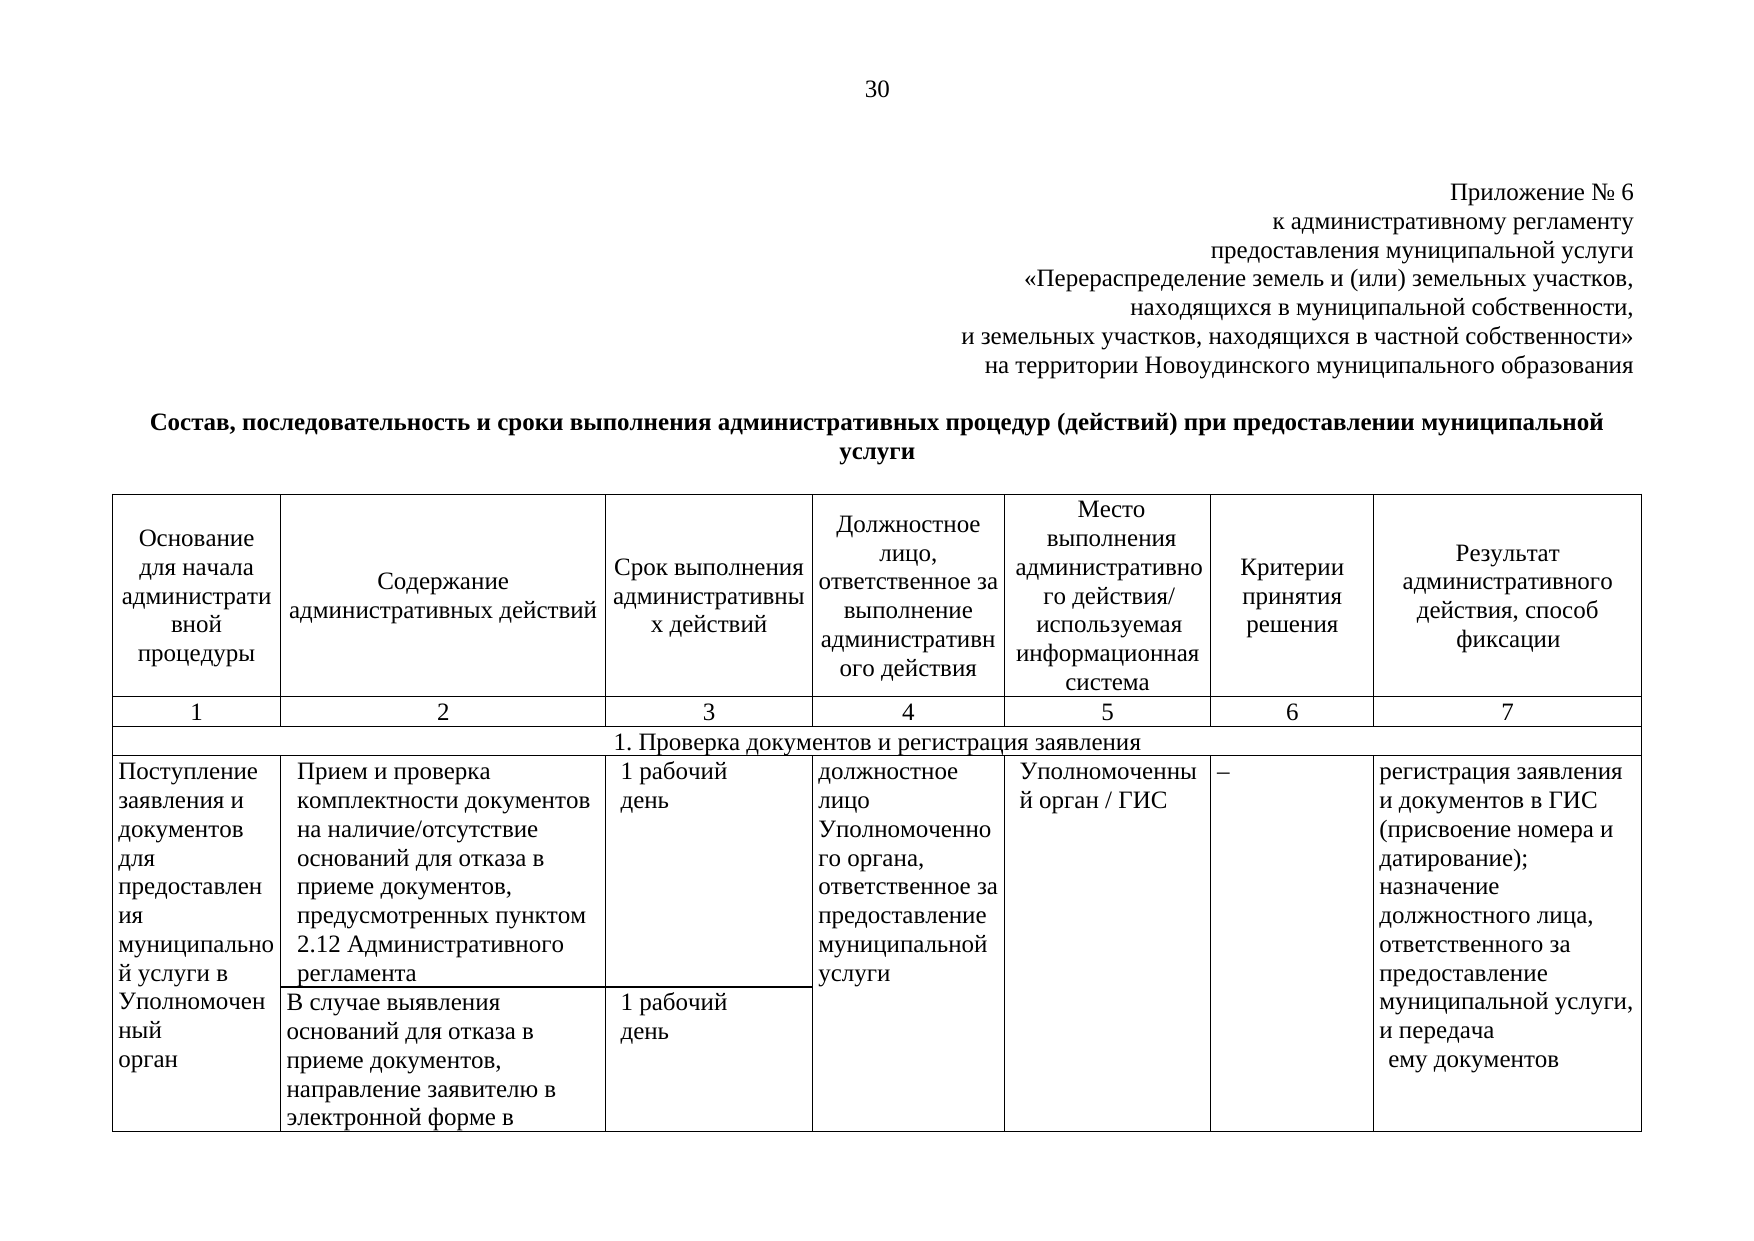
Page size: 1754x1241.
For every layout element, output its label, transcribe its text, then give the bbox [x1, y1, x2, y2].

table_header Результат административного действия, способ фиксации [1374, 495, 1641, 696]
table_header Критерии принятия решения [1211, 495, 1373, 696]
table_cell Поступление заявления и документов для предоставления муниципальной услуги в Уполномоченный орган [113, 756, 280, 1131]
table_cell 2 [281, 697, 605, 726]
table_header Основание для начала административной процедуры [113, 495, 280, 696]
table_header Срок выполнения административных действий [606, 495, 812, 696]
table_cell 3 [606, 697, 812, 726]
table_cell Прием и проверка комплектности документов на наличие/отсутствие оснований для отказа в приеме документов, предусмотренных пунктом 2.12 Административного регламента [281, 756, 605, 986]
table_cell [281, 988, 605, 1131]
table_cell – [1211, 756, 1373, 1131]
text предоставления муниципальной услуги [118, 235, 1634, 263]
table_cell 1 рабочий день [606, 756, 812, 986]
table_cell регистрация заявления и документов в ГИС (присвоение номера и датирование); назначение должностного лица, ответственного за предоставление муниципальной услуги, и передача ему документов [1374, 756, 1641, 1131]
table_cell Уполномоченный орган / ГИС [1005, 756, 1210, 1131]
table_cell 1 рабочий день [606, 988, 812, 1131]
text «Перераспределение земель и (или) земельных участков, [118, 263, 1634, 292]
text Состав, последовательность и сроки выполнения административных процедур (действий) при предоставлении муниципальной услуги [118, 407, 1636, 465]
table_cell 4 [813, 697, 1004, 726]
table_cell 1 [113, 697, 280, 726]
table_cell 1. Проверка документов и регистрация заявления [113, 727, 1641, 755]
table_header Содержание административных действий [281, 495, 605, 696]
text к административному регламенту [118, 206, 1634, 235]
table_header Место выполнения административного действия/ используемая информационная система [1005, 495, 1210, 696]
table_header Должностное лицо, ответственное за выполнение административного действия [813, 495, 1004, 696]
table_cell 7 [1374, 697, 1641, 726]
table_cell 5 [1005, 697, 1210, 726]
text находящихся в муниципальной собственности, [118, 292, 1634, 321]
text и земельных участков, находящихся в частной собственности» [118, 321, 1634, 350]
table_cell 6 [1211, 697, 1373, 726]
table_cell должностное лицо Уполномоченного органа, ответственное за предоставление муниципальной услуги [813, 756, 1004, 1131]
text на территории Новоудинского муниципального образования [118, 350, 1634, 378]
text Приложение № 6 [118, 177, 1634, 206]
